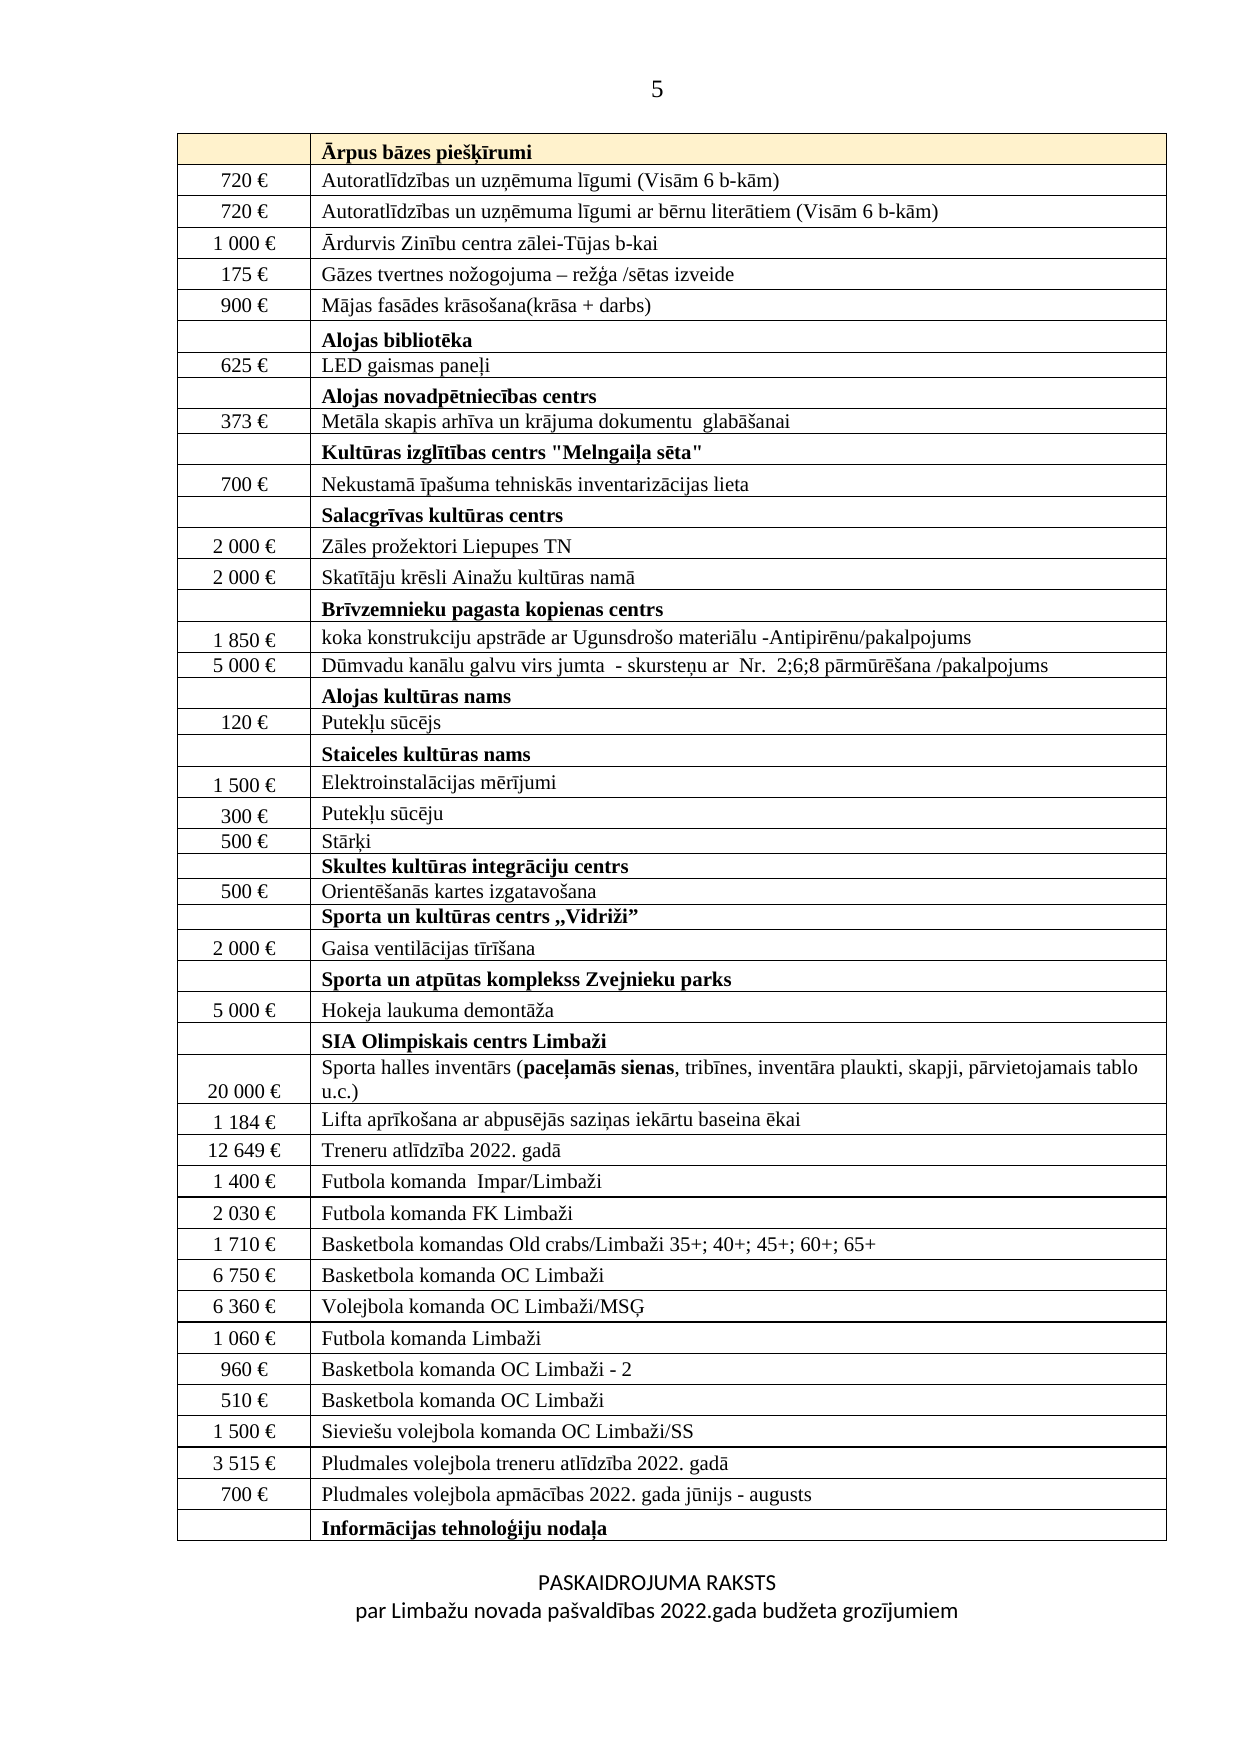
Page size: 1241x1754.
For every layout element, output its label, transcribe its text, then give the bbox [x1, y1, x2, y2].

table_cell Lifta aprīkošana ar abpusējās saziņas iekārtu baseina ēkai [311, 1104, 1166, 1134]
table_cell 2 000 € [178, 559, 310, 589]
table_cell 500 € [178, 879, 310, 903]
table_cell Treneru atlīdzība 2022. gadā [311, 1135, 1166, 1165]
table_cell Volejbola komanda OC Limbaži/MSĢ [311, 1291, 1166, 1321]
table_cell 700 € [178, 465, 310, 496]
table_cell 175 € [178, 259, 310, 289]
table_cell Gaisa ventilācijas tīrīšana [311, 930, 1166, 960]
table_cell Metāla skapis arhīva un krājuma dokumentu glabāšanai [311, 409, 1166, 433]
table_cell Pludmales volejbola apmācības 2022. gada jūnijs - augusts [311, 1479, 1166, 1509]
table_cell 1 850 € [178, 622, 310, 652]
table_cell 300 € [178, 798, 310, 828]
table_cell 625 € [178, 353, 310, 377]
table_cell Pludmales volejbola treneru atlīdzība 2022. gadā [311, 1448, 1166, 1478]
table_cell 373 € [178, 409, 310, 433]
table_cell Informācijas tehnoloģiju nodaļa [311, 1510, 1166, 1540]
table_cell Sporta un kultūras centrs ,,Vidriži” [311, 905, 1166, 928]
table_cell Alojas bibliotēka [311, 321, 1166, 352]
table_cell Sporta halles inventārs (paceļamās sienas, tribīnes, inventāra plaukti, skapji, pārvietojamais tablo u.c.) [311, 1055, 1166, 1103]
table_cell 720 € [178, 165, 310, 195]
table_cell Basketbola komanda OC Limbaži [311, 1260, 1166, 1290]
table_cell 1 184 € [178, 1104, 310, 1134]
table_cell 900 € [178, 290, 310, 320]
table_cell Orientēšanās kartes izgatavošana [311, 879, 1166, 903]
table_cell 700 € [178, 1479, 310, 1509]
table_cell LED gaismas paneļi [311, 353, 1166, 377]
table_cell Basketbola komanda OC Limbaži [311, 1385, 1166, 1415]
table_cell [178, 678, 310, 708]
table_cell Putekļu sūcējs [311, 709, 1166, 734]
table_cell 1 500 € [178, 1416, 310, 1446]
table_cell Ārdurvis Zinību centra zālei-Tūjas b-kai [311, 228, 1166, 258]
table_cell Stārķi [311, 829, 1166, 853]
table_cell koka konstrukciju apstrāde ar Ugunsdrošo materiālu -Antipirēnu/pakalpojums [311, 622, 1166, 652]
table_cell 1 000 € [178, 228, 310, 258]
table_cell Zāles prožektori Liepupes TN [311, 528, 1166, 558]
table_cell 3 515 € [178, 1448, 310, 1478]
table_cell 2 000 € [178, 930, 310, 960]
table_cell 1 710 € [178, 1229, 310, 1259]
table_cell Gāzes tvertnes nožogojuma – režģa /sētas izveide [311, 259, 1166, 289]
table_cell [178, 1023, 310, 1053]
table_cell 2 000 € [178, 528, 310, 558]
table_cell 5 000 € [178, 992, 310, 1022]
table_cell 510 € [178, 1385, 310, 1415]
table_cell Skultes kultūras integrāciju centrs [311, 854, 1166, 878]
table_cell Futbola komanda FK Limbaži [311, 1198, 1166, 1228]
table_cell [178, 735, 310, 766]
table_cell [178, 378, 310, 408]
table_cell Alojas novadpētniecības centrs [311, 378, 1166, 408]
table_cell Alojas kultūras nams [311, 678, 1166, 708]
table_cell 960 € [178, 1354, 310, 1384]
table_cell 20 000 € [178, 1055, 310, 1103]
table_cell Putekļu sūcēju [311, 798, 1166, 828]
table_cell 1 400 € [178, 1166, 310, 1196]
table_header Ārpus bāzes piešķīrumi [311, 134, 1166, 164]
table_cell 5 000 € [178, 653, 310, 677]
table_cell Autoratlīdzības un uzņēmuma līgumi (Visām 6 b-kām) [311, 165, 1166, 195]
table_cell [178, 854, 310, 878]
table_cell Staiceles kultūras nams [311, 735, 1166, 766]
table_cell Sieviešu volejbola komanda OC Limbaži/SS [311, 1416, 1166, 1446]
table_cell 6 750 € [178, 1260, 310, 1290]
table_cell 720 € [178, 196, 310, 227]
table_cell Skatītāju krēsli Ainažu kultūras namā [311, 559, 1166, 589]
table_cell Salacgrīvas kultūras centrs [311, 497, 1166, 527]
table_cell SIA Olimpiskais centrs Limbaži [311, 1023, 1166, 1053]
table_cell 1 500 € [178, 767, 310, 797]
table_cell [178, 1510, 310, 1540]
table_cell [178, 590, 310, 621]
table_cell 6 360 € [178, 1291, 310, 1321]
table_cell Elektroinstalācijas mērījumi [311, 767, 1166, 797]
table_cell 1 060 € [178, 1323, 310, 1353]
table_cell 500 € [178, 829, 310, 853]
table_cell [178, 905, 310, 928]
table_cell Kultūras izglītības centrs "Melngaiļa sēta" [311, 434, 1166, 464]
table_cell Brīvzemnieku pagasta kopienas centrs [311, 590, 1166, 621]
table_cell [178, 321, 310, 352]
table_cell Nekustamā īpašuma tehniskās inventarizācijas lieta [311, 465, 1166, 496]
table_cell 12 649 € [178, 1135, 310, 1165]
table_cell Basketbola komandas Old crabs/Limbaži 35+; 40+; 45+; 60+; 65+ [311, 1229, 1166, 1259]
table_cell 120 € [178, 709, 310, 734]
table_cell Futbola komanda Limbaži [311, 1323, 1166, 1353]
table_cell 2 030 € [178, 1198, 310, 1228]
table_cell Sporta un atpūtas komplekss Zvejnieku parks [311, 961, 1166, 991]
table_cell Hokeja laukuma demontāža [311, 992, 1166, 1022]
table_cell [178, 434, 310, 464]
table_cell [178, 961, 310, 991]
table_cell [178, 497, 310, 527]
table_cell Mājas fasādes krāsošana(krāsa + darbs) [311, 290, 1166, 320]
table_cell Autoratlīdzības un uzņēmuma līgumi ar bērnu literātiem (Visām 6 b-kām) [311, 196, 1166, 227]
table_cell Basketbola komanda OC Limbaži - 2 [311, 1354, 1166, 1384]
table_cell Futbola komanda Impar/Limbaži [311, 1166, 1166, 1196]
table_cell Dūmvadu kanālu galvu virs jumta - skursteņu ar Nr. 2;6;8 pārmūrēšana /pakalpojums [311, 653, 1166, 677]
table_header [178, 134, 310, 164]
